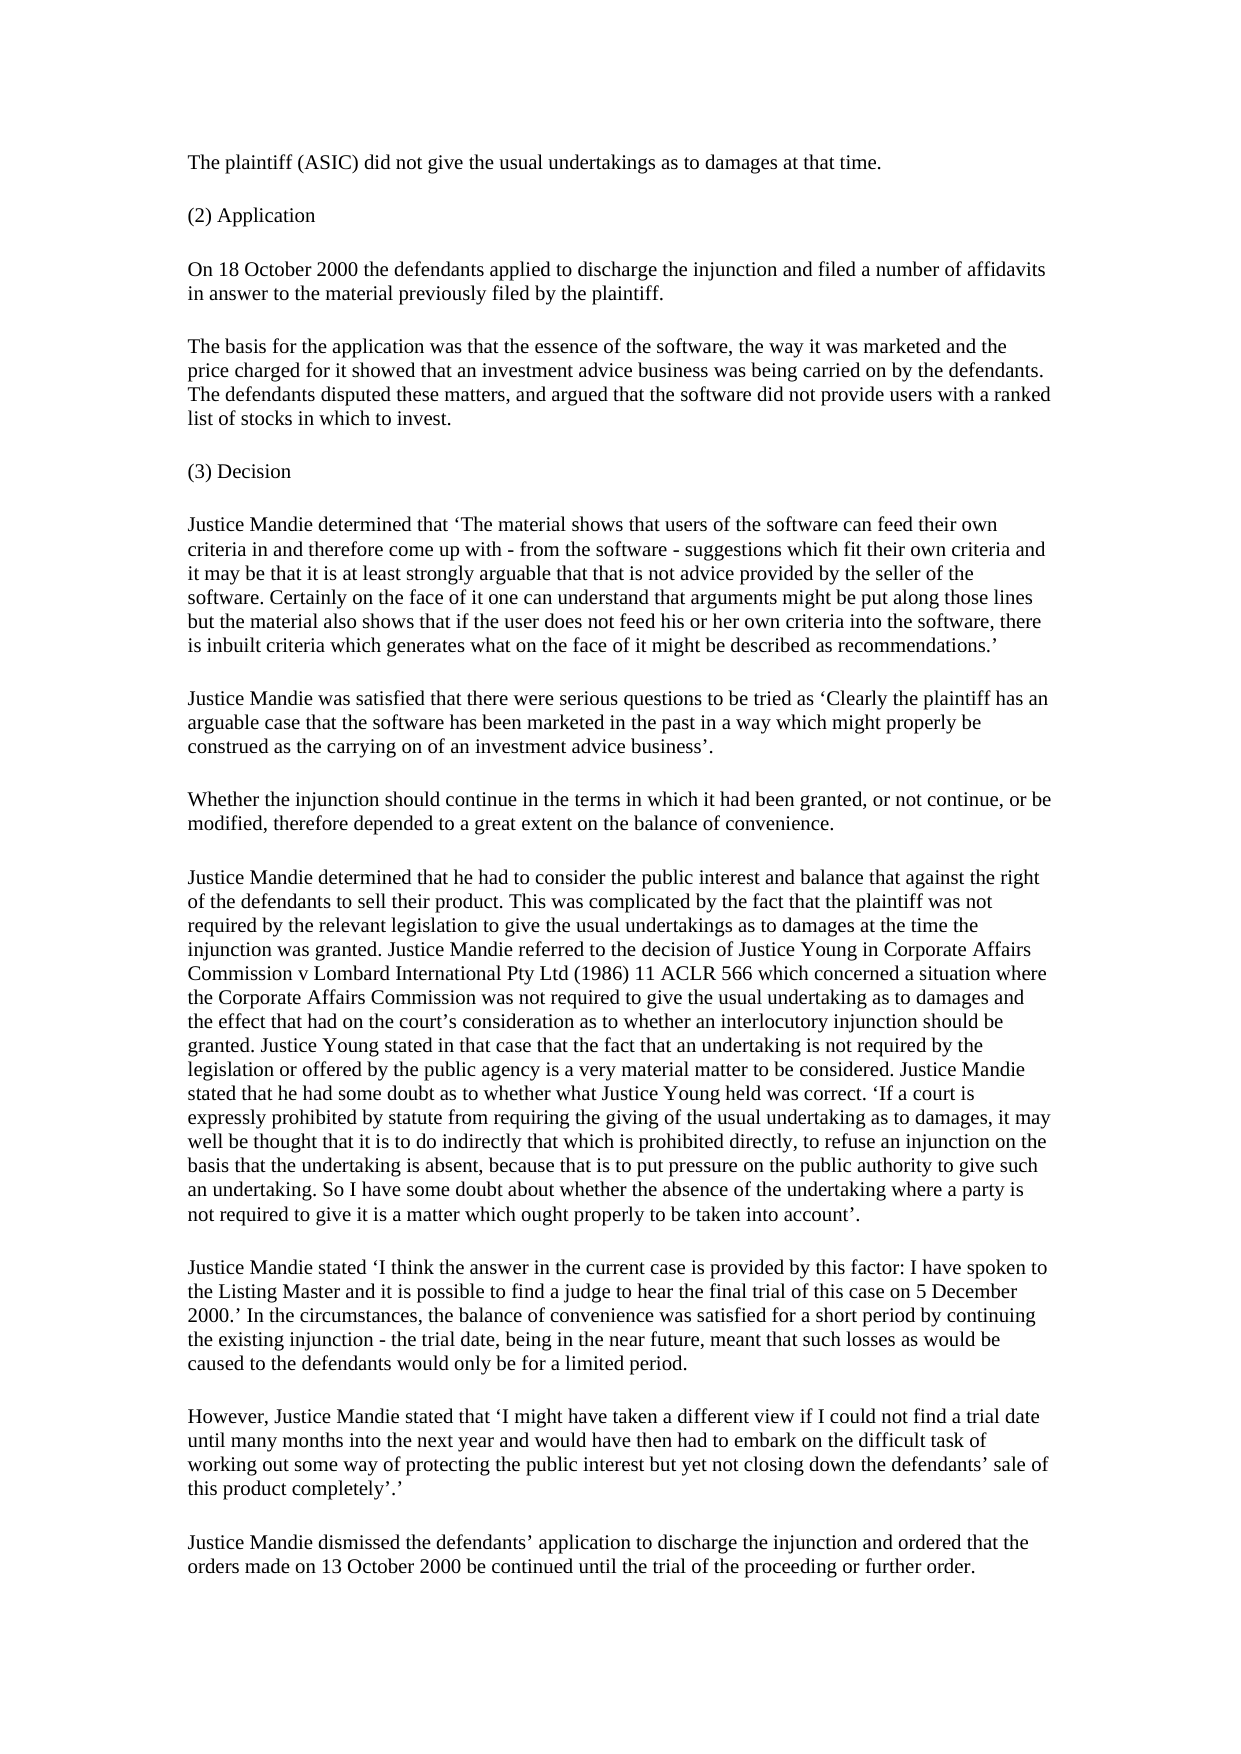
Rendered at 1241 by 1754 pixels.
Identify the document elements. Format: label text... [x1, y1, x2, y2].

text Justice Mandie stated ‘I think the answer in the current case is provided by this factor: I have spoken to the Listing Master and it is possible to find a judge to hear the final trial of this case on 5 December 2000.’ In the circumstances, the balance of convenience was satisfied for a short period by continuing the existing injunction - the trial date, being in the near future, meant that such losses as would be caused to the defendants would only be for a limited period. [187, 1255, 1053, 1375]
text (2) Application [187, 203, 1053, 227]
text Justice Mandie dismissed the defendants’ application to discharge the injunction and ordered that the orders made on 13 October 2000 be continued until the trial of the proceeding or further order. [187, 1529, 1053, 1578]
text The plaintiff (ASIC) did not give the usual undertakings as to damages at that time. [187, 150, 1053, 174]
text Justice Mandie determined that he had to consider the public interest and balance that against the right of the defendants to sell their product. This was complicated by the fact that the plaintiff was not required by the relevant legislation to give the usual undertakings as to damages at the time the injunction was granted. Justice Mandie referred to the decision of Justice Young in Corporate Affairs Commission v Lombard International Pty Ltd (1986) 11 ACLR 566 which concerned a situation where the Corporate Affairs Commission was not required to give the usual undertaking as to damages and the effect that had on the court’s consideration as to whether an interlocutory injunction should be granted. Justice Young stated in that case that the fact that an undertaking is not required by the legislation or offered by the public agency is a very material matter to be considered. Justice Mandie stated that he had some doubt as to whether what Justice Young held was correct. ‘If a court is expressly prohibited by statute from requiring the giving of the usual undertaking as to damages, it may well be thought that it is to do indirectly that which is prohibited directly, to refuse an injunction on the basis that the undertaking is absent, because that is to put pressure on the public authority to give such an undertaking. So I have some doubt about whether the absence of the undertaking where a party is not required to give it is a matter which ought properly to be taken into account’. [187, 864, 1053, 1226]
text However, Justice Mandie stated that ‘I might have taken a different view if I could not find a trial date until many months into the next year and would have then had to embark on the difficult task of working out some way of protecting the public interest but yet not closing down the defendants’ sale of this product completely’.’ [187, 1404, 1053, 1500]
text (3) Decision [187, 459, 1053, 483]
text Justice Mandie was satisfied that there were serious questions to be tried as ‘Clearly the plaintiff has an arguable case that the software has been marketed in the past in a way which might properly be construed as the carrying on of an investment advice business’. [187, 686, 1053, 758]
text Justice Mandie determined that ‘The material shows that users of the software can feed their own criteria in and therefore come up with - from the software - suggestions which fit their own criteria and it may be that it is at least strongly arguable that that is not advice provided by the seller of the software. Certainly on the face of it one can understand that arguments might be put along those lines but the material also shows that if the user does not feed his or her own criteria into the software, there is inbuilt criteria which generates what on the face of it might be described as recommendations.’ [187, 512, 1053, 657]
text The basis for the application was that the essence of the software, the way it was marketed and the price charged for it showed that an investment advice business was being carried on by the defendants. The defendants disputed these matters, and argued that the software did not provide users with a ranked list of stocks in which to invest. [187, 334, 1053, 430]
text On 18 October 2000 the defendants applied to discharge the injunction and filed a number of affidavits in answer to the material previously filed by the plaintiff. [187, 256, 1053, 304]
text Whether the injunction should continue in the terms in which it had been granted, or not continue, or be modified, therefore depended to a great extent on the balance of convenience. [187, 787, 1053, 835]
